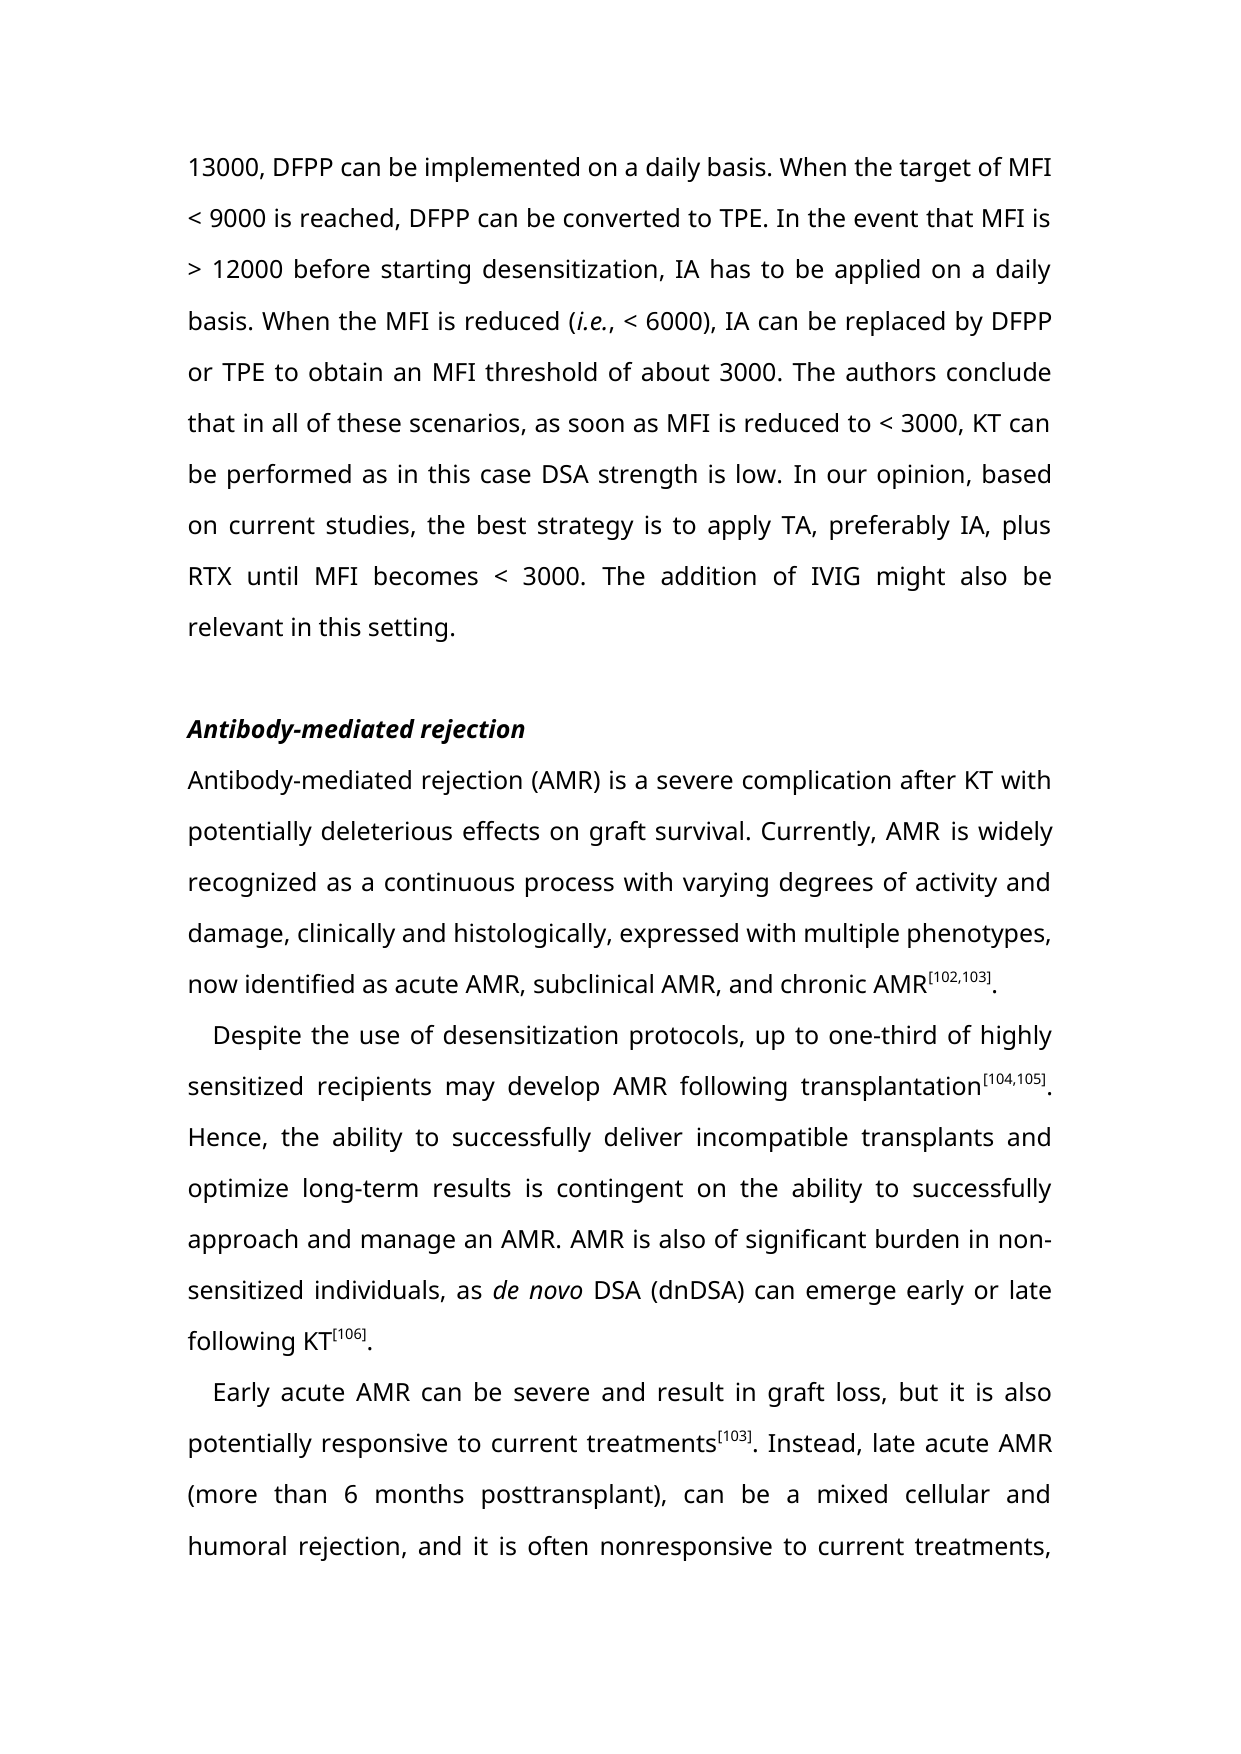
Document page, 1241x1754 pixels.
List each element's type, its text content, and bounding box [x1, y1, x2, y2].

text Antibody-mediated rejection [187, 711, 1053, 746]
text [187, 1375, 1053, 1562]
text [187, 150, 1053, 643]
text Antibody-mediated rejection (AMR) is a severe complication after KT with potentially deleterious effects on graft survival. Currently, AMR is widely recognized as a continuous process with varying degrees of activity and damage, clinically and histologically, expressed with multiple phenotypes, now identified as acute AMR, subclinical AMR, and chronic AMR[102,103]. [187, 762, 1053, 1001]
text Despite the use of desensitization protocols, up to one-third of highly sensitized recipients may develop AMR following transplantation[104,105]. Hence, the ability to successfully deliver incompatible transplants and optimize long-term results is contingent on the ability to successfully approach and manage an AMR. AMR is also of significant burden in non-sensitized individuals, as de novo DSA (dnDSA) can emerge early or late following KT[106]. [187, 1018, 1053, 1358]
